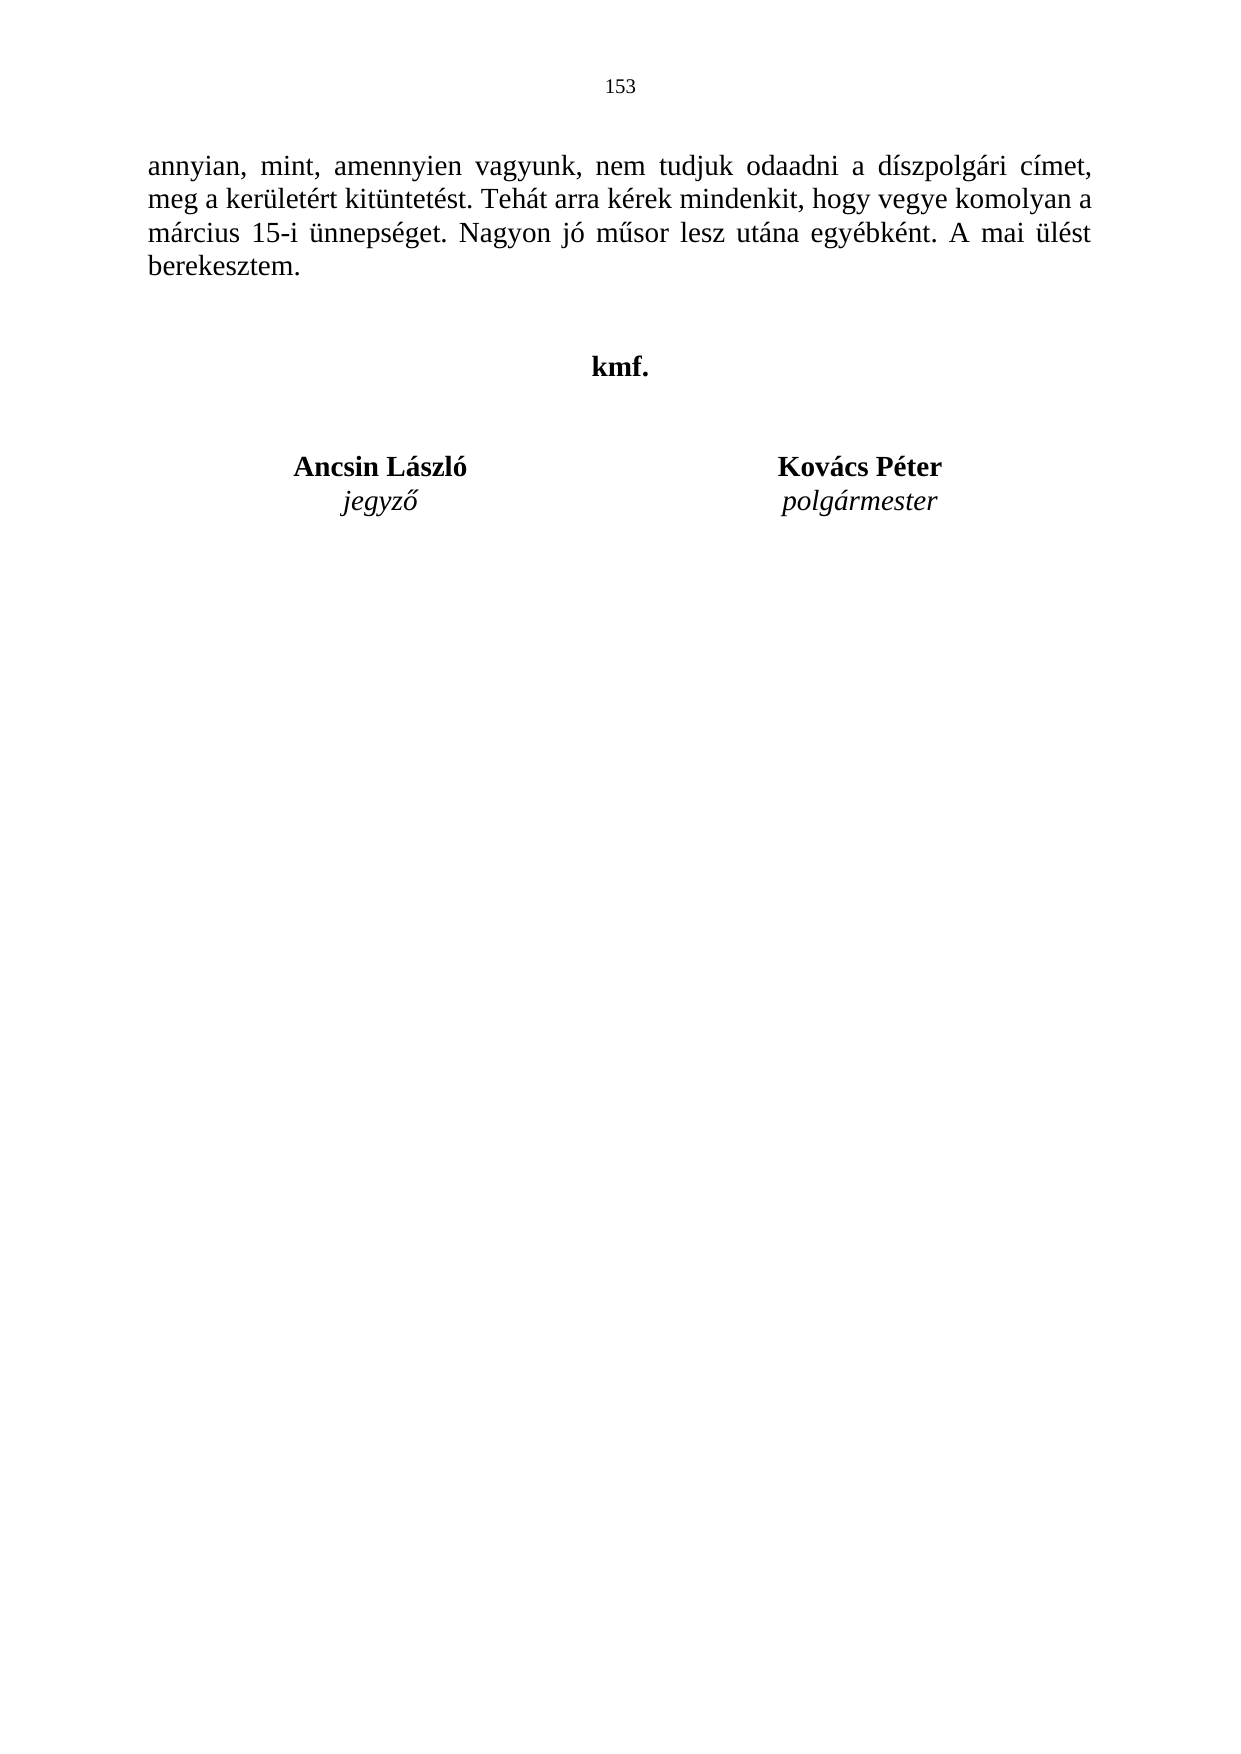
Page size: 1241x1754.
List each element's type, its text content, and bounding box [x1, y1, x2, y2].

text kmf. [148, 349, 1093, 382]
table_header Kovács Péter polgármester [620, 450, 1100, 517]
table_header Ancsin László jegyző [140, 450, 620, 517]
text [148, 148, 1093, 282]
